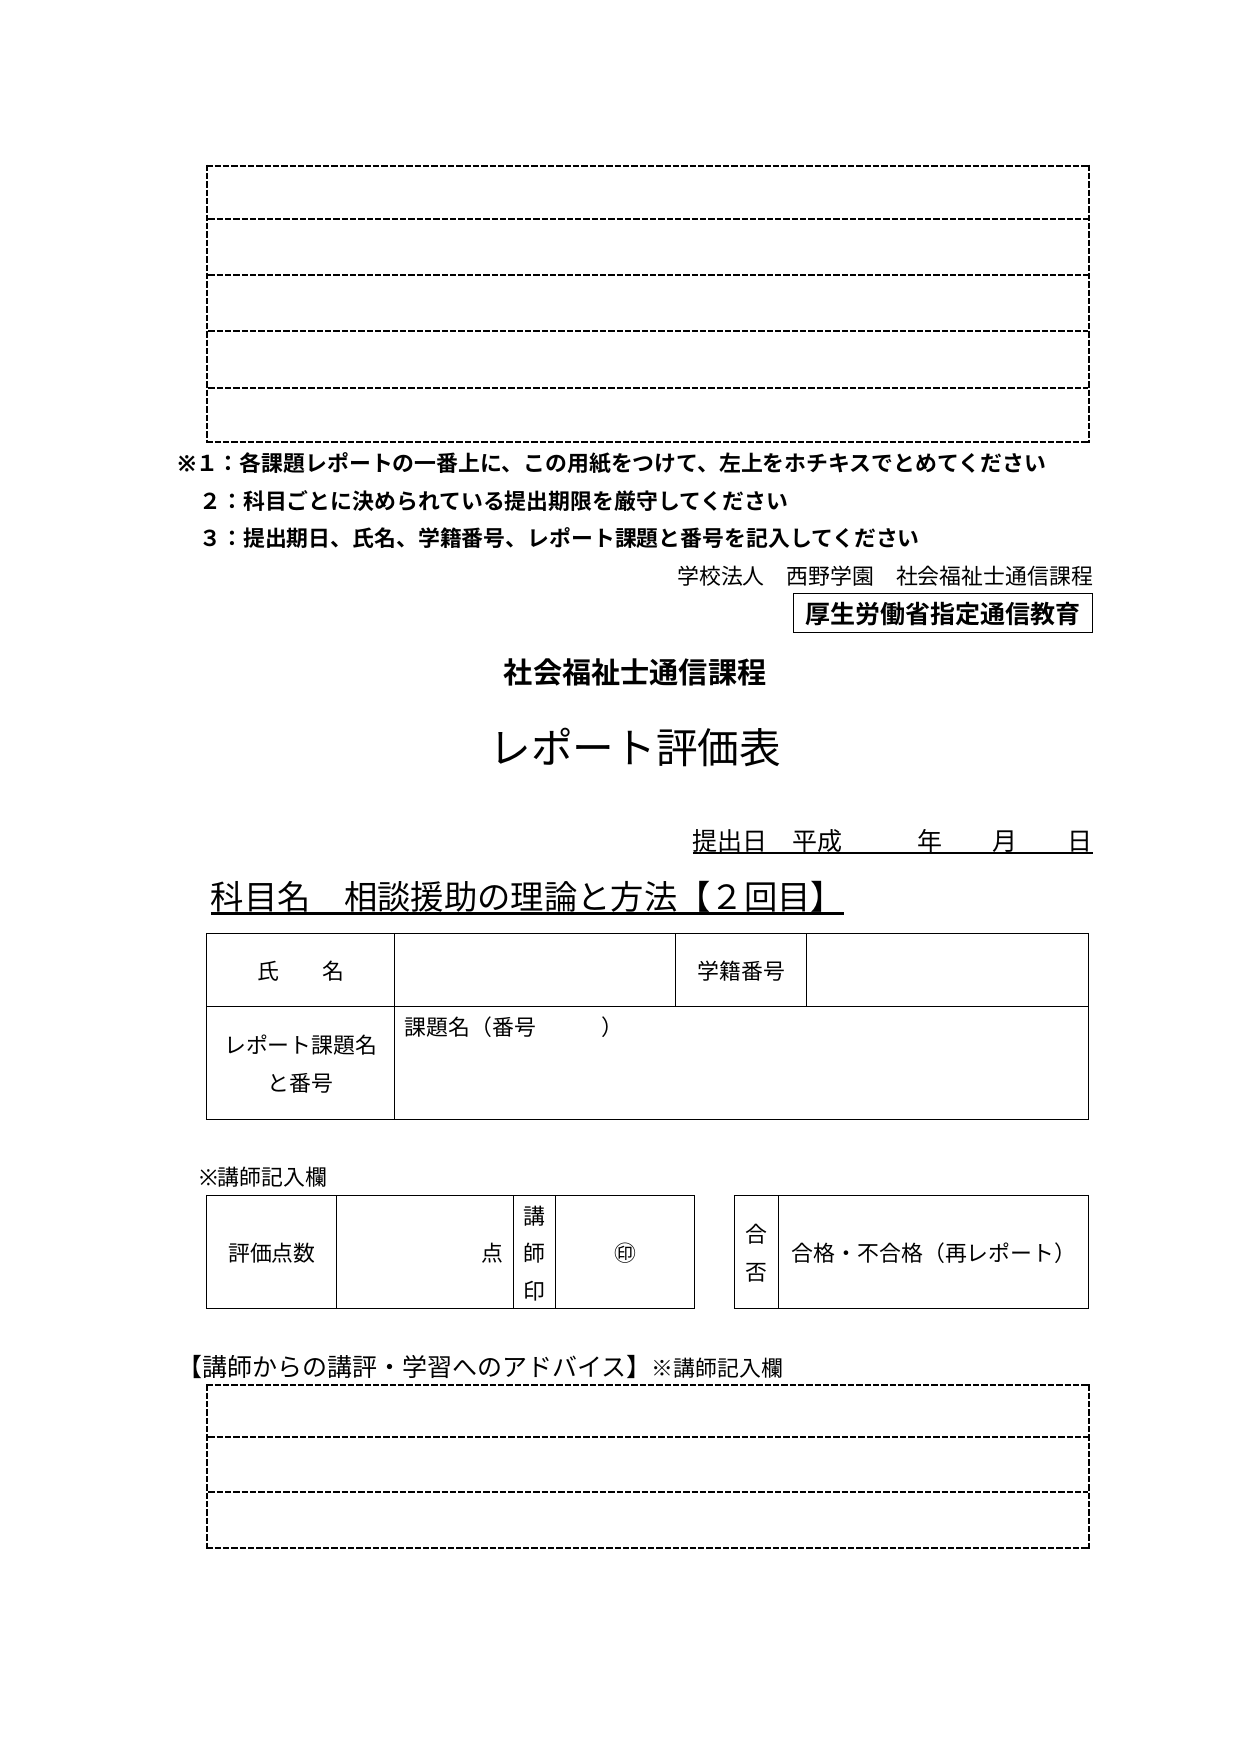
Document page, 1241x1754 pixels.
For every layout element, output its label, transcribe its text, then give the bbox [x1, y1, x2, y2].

table_cell [207, 1436, 1088, 1491]
table_header 合否 [735, 1196, 778, 1308]
text 社会福祉士通信課程 [177, 633, 1092, 708]
table_header [207, 1384, 1088, 1436]
text 科目名 相談援助の理論と方法【２回目】 [177, 858, 1092, 933]
text 提出日 平成 年 月 日 [177, 820, 1092, 858]
text ２：科目ごとに決められている提出期限を厳守してください [177, 481, 1092, 518]
table_header 点 [337, 1196, 513, 1308]
text ※講師記入欄 [177, 1157, 1092, 1195]
table_header 氏 名 [207, 934, 394, 1006]
table_cell [207, 218, 1088, 274]
table_cell 課題名（番号 ） [395, 1007, 1088, 1119]
table_header [395, 934, 675, 1006]
text ※１：各課題レポートの一番上に、この用紙をつけて、左上をホチキスでとめてください [177, 443, 1092, 481]
text 【講師からの講評・学習へのアドバイス】※講師記入欄 [177, 1347, 1092, 1384]
table_header ㊞ [556, 1196, 694, 1308]
text 学校法人 西野学園 社会福祉士通信課程 [177, 556, 1092, 593]
table_cell [207, 330, 1088, 387]
table_cell [207, 165, 1088, 218]
table_cell [207, 1491, 1088, 1547]
table_header 評価点数 [207, 1196, 336, 1308]
table_cell [207, 274, 1088, 330]
table_header 学籍番号 [676, 934, 806, 1006]
table_header 合格・不合格（再レポート） [779, 1196, 1088, 1308]
table_header 講師 [514, 1196, 555, 1308]
table_cell レポート課題名 と番号 [207, 1007, 394, 1119]
table_header [695, 1195, 734, 1308]
table_header [807, 934, 1088, 1006]
text ３：提出期日、氏名、学籍番号、レポート課題と番号を記入してください [177, 518, 1092, 556]
table_header 厚生労働省指定通信教育 [794, 594, 1092, 632]
text レポート評価表 [177, 708, 1092, 783]
table_cell [207, 387, 1088, 441]
